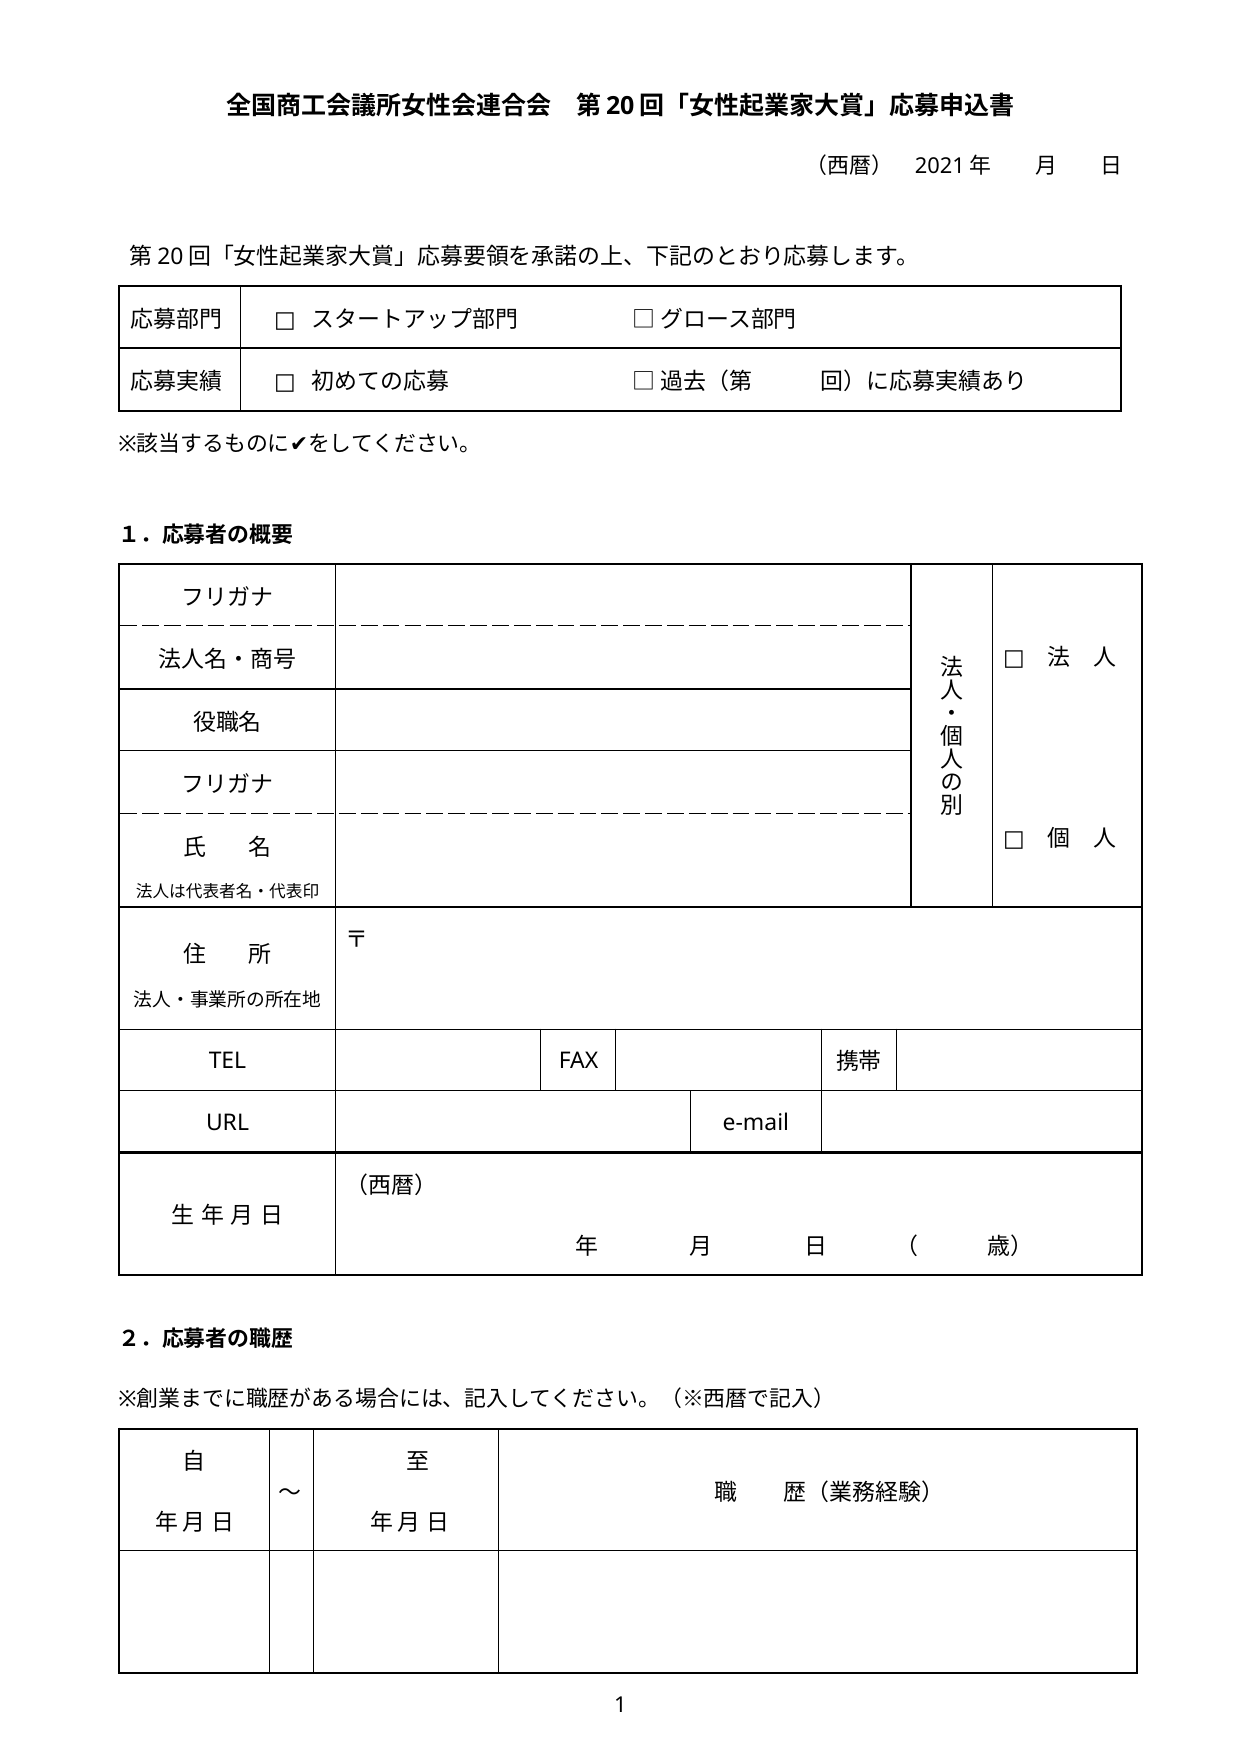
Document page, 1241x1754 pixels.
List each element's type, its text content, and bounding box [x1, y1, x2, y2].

text ※該当するものに✔をしてください。 [118, 412, 1122, 472]
table_header 自 年 月 日 [120, 1430, 269, 1550]
table_cell [616, 1030, 821, 1090]
table_cell 役職名 [120, 690, 335, 750]
table_cell [120, 1551, 269, 1672]
table_cell 住所 法人・事業所の所在地 [120, 908, 335, 1028]
table_cell （西暦） 年 月 日 （ 歳） [336, 1154, 1141, 1274]
table_cell TEL [120, 1030, 335, 1090]
table_cell [336, 751, 910, 813]
table_cell 法人名・商号 [120, 625, 335, 688]
table_cell [336, 1030, 540, 1090]
table_header 応募部門 [120, 287, 240, 347]
table_header スタートアップ部門 □ グロース部門 [241, 287, 1120, 347]
table_cell [336, 1091, 690, 1151]
table_cell [822, 1091, 1141, 1151]
table_cell [897, 1030, 1141, 1090]
text ※創業までに職歴がある場合には、記入してください。（※西暦で記入） [118, 1367, 1122, 1427]
text 全国商工会議所女性会連合会 第20回「女性起業家大賞」応募申込書 [118, 73, 1122, 134]
table_cell e-mail [691, 1091, 821, 1151]
text 第20回「女性起業家大賞」応募要領を承諾の上、下記のとおり応募します。 [118, 224, 1122, 285]
table_cell [336, 625, 910, 688]
table_cell FAX [541, 1030, 615, 1090]
table_header 職 歴（業務経験） [499, 1430, 1136, 1550]
table_cell [336, 813, 910, 906]
table_header フリガナ [120, 565, 335, 625]
table_cell 生年月日 [120, 1154, 335, 1274]
table_cell フリガナ [120, 751, 335, 813]
table_cell [499, 1551, 1136, 1672]
table_cell URL [120, 1091, 335, 1151]
table_header [336, 565, 910, 625]
table_header 至 年 月 日 [314, 1430, 498, 1550]
table_cell [314, 1551, 498, 1672]
table_header ～ [270, 1430, 313, 1550]
table_cell 〒 [336, 908, 1141, 1028]
table_cell [270, 1551, 313, 1672]
table_header □ 法 人 □ 個 人 [993, 565, 1141, 906]
table_cell 携帯 [822, 1030, 896, 1090]
table_header 法人・個人の別 [912, 565, 992, 906]
table_cell 初めての応募 □ 過去（第 回）に応募実績あり [241, 349, 1120, 410]
table_cell 応募実績 [120, 349, 240, 410]
table_cell 氏名 法人は代表者名・代表印 [120, 813, 335, 906]
text ２．応募者の職歴 [118, 1307, 1122, 1367]
text １．応募者の概要 [118, 502, 1122, 563]
table_cell [336, 690, 910, 750]
text （西暦） 2021年 月 日 [118, 134, 1122, 194]
